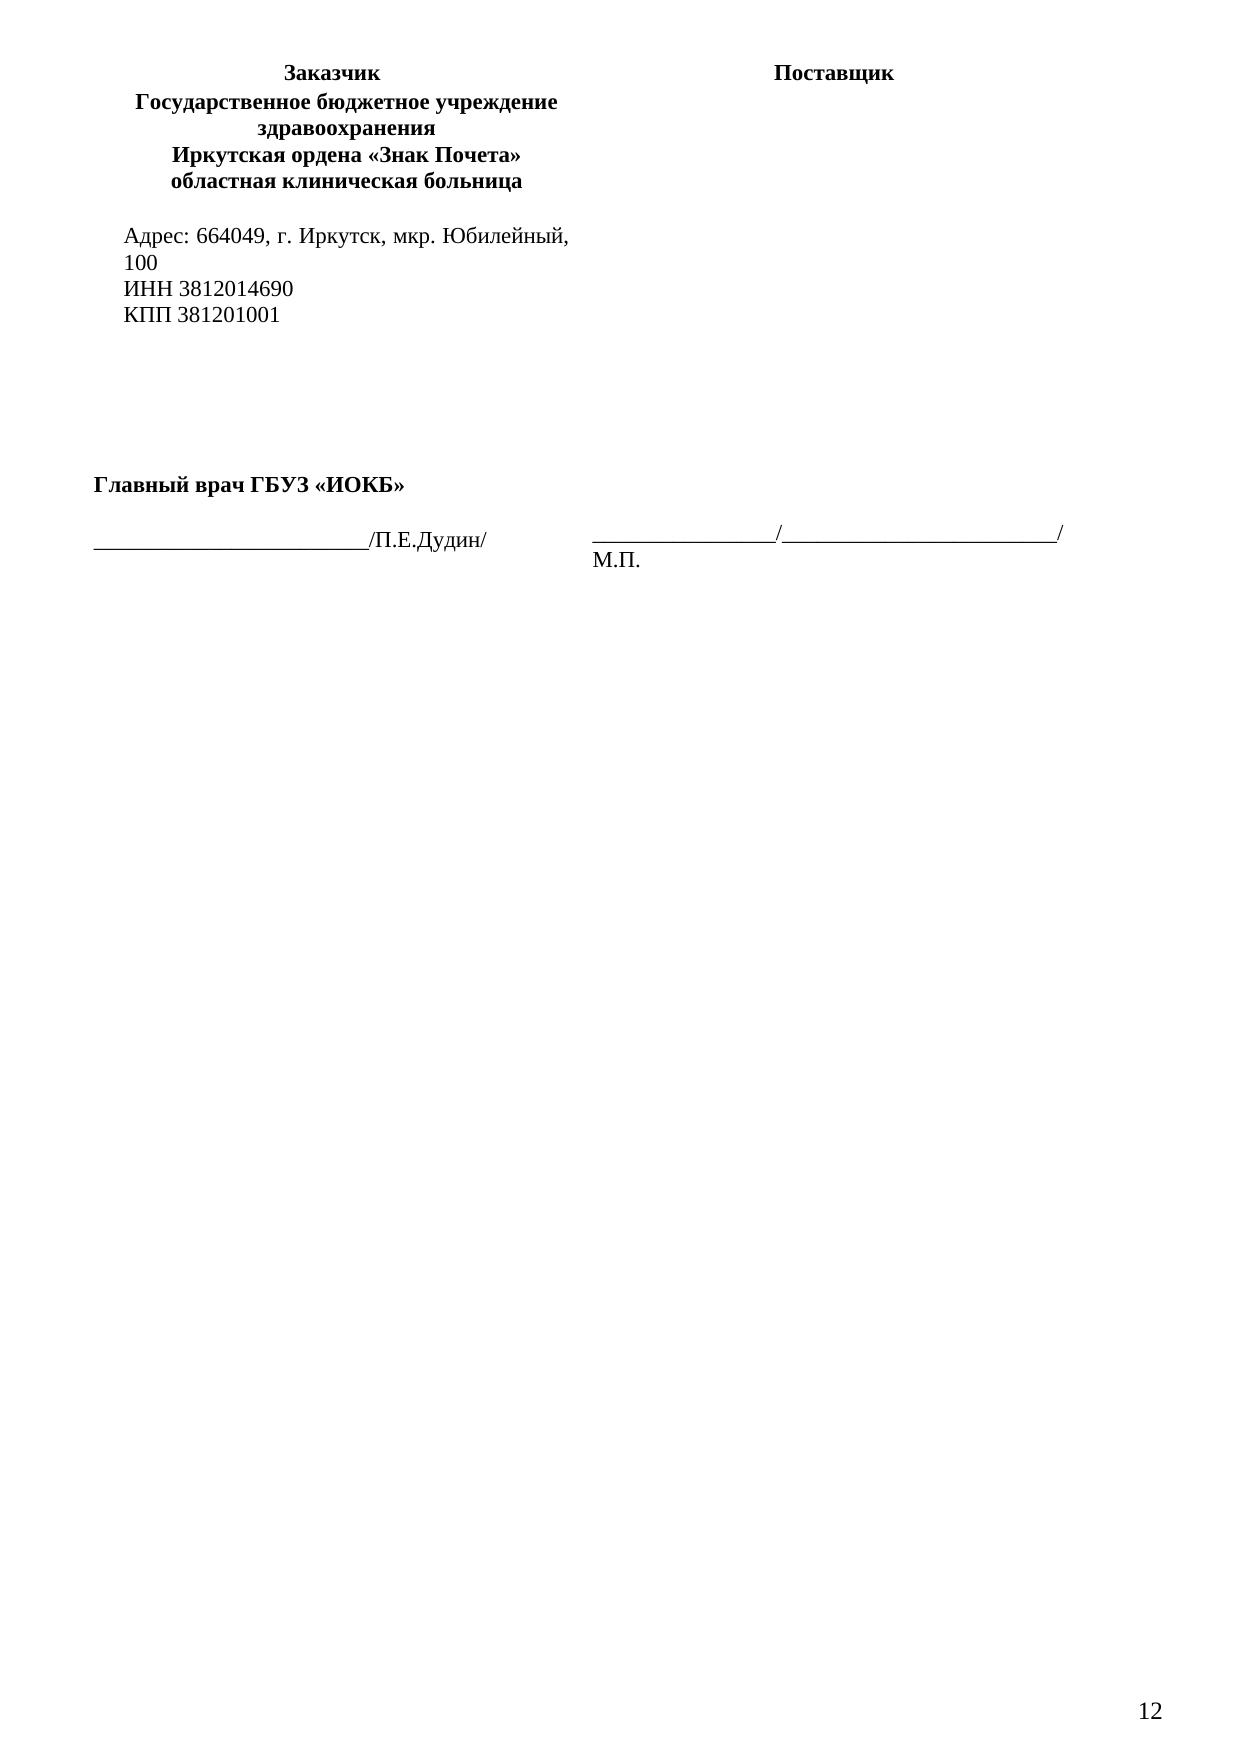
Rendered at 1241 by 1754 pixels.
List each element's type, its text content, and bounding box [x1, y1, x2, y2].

table_cell ________________/________________________/ М.П. [581, 88, 1087, 639]
table_header Заказчик [83, 59, 581, 88]
table_header Поставщик [581, 59, 1087, 88]
table_cell Государственное бюджетное учреждение здравоохранения Иркутская ордена «Знак Почета» областная клиническая больница Адрес: 664049, г. Иркутск, мкр. Юбилейный, 100 ИНН 3812014690 КПП 381201001 Главный врач ГБУЗ «ИОКБ» ________________________/П.Е.Дудин/ [83, 88, 581, 639]
